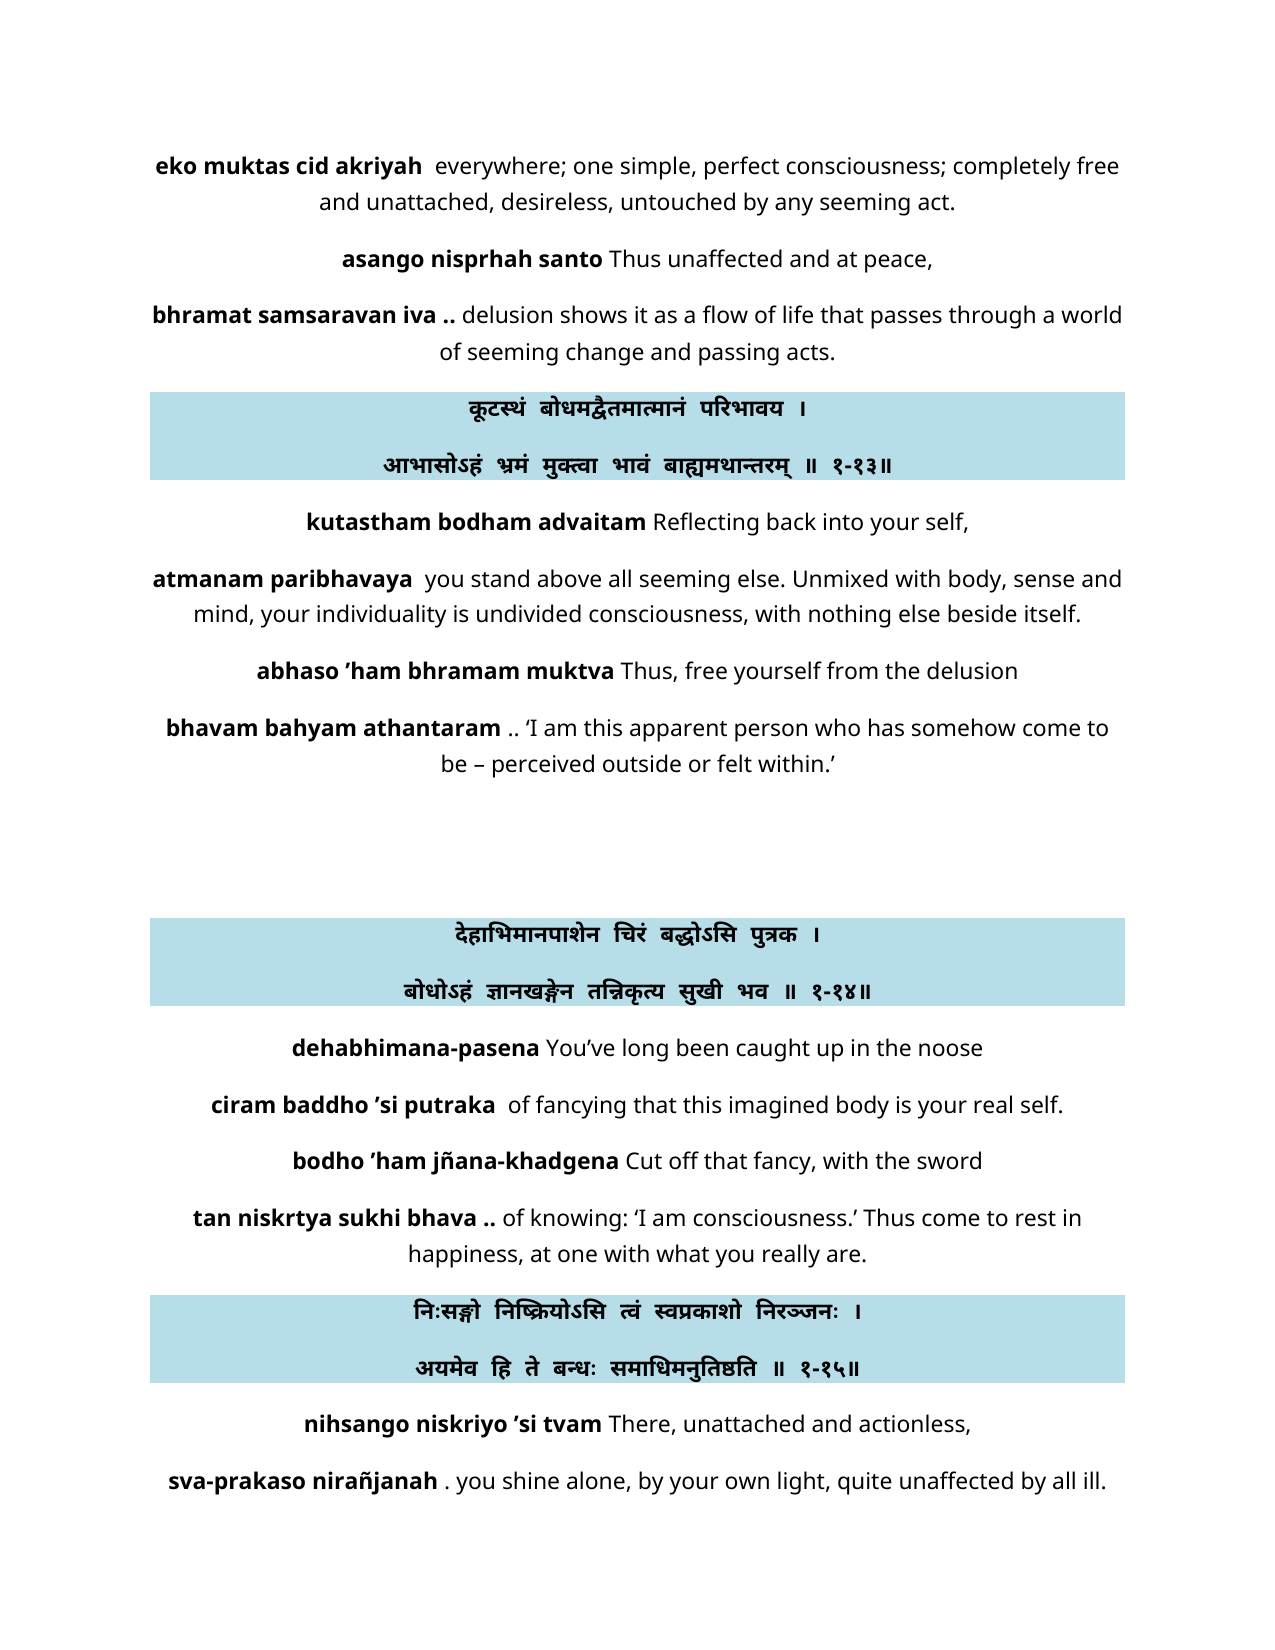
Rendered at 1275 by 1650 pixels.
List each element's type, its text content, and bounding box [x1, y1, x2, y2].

text eko muktas cid akriyah everywhere; one simple, perfect consciousness; completely free and unattached, desireless, untouched by any seeming act. [150, 150, 1125, 217]
text atmanam paribhavaya you stand above all seeming else. Unmixed with body, sense and mind, your individuality is undivided consciousness, with nothing else beside itself. [150, 562, 1125, 630]
text dehabhimana-pasena You’ve long been caught up in the noose [150, 1032, 1125, 1063]
text बोधोऽहं ज्ञानखङ्गेन तन्निकृत्य सुखी भव ॥ १-१४॥ [150, 975, 1125, 1006]
text bhramat samsaravan iva .. delusion shows it as a flow of life that passes through a world of seeming change and passing acts. [150, 299, 1125, 367]
text abhaso ’ham bhramam muktva Thus, free yourself from the delusion [150, 655, 1125, 686]
text कूटस्थं बोधमद्वैतमात्मानं परिभावय । [150, 392, 1125, 423]
text देहाभिमानपाशेन चिरं बद्धोऽसि पुत्रक । [150, 918, 1125, 949]
text bodho ’ham jñana-khadgena Cut off that fancy, with the sword [150, 1145, 1125, 1177]
text kutastham bodham advaitam Reflecting back into your self, [150, 506, 1125, 537]
text tan niskrtya sukhi bhava .. of knowing: ‘I am consciousness.’ Thus come to rest in happiness, at one with what you really are. [150, 1202, 1125, 1269]
text nihsango niskriyo ’si tvam There, unattached and actionless, [150, 1408, 1125, 1439]
text asango nisprhah santo Thus unaffected and at peace, [150, 243, 1125, 274]
text sva-prakaso nirañjanah . you shine alone, by your own light, quite unaffected by all ill. [150, 1465, 1125, 1496]
text bhavam bahyam athantaram .. ‘I am this apparent person who has somehow come to be – perceived outside or felt within.’ [150, 712, 1125, 779]
text आभासोऽहं भ्रमं मुक्त्वा भावं बाह्यमथान्तरम् ॥ १-१३॥ [150, 449, 1125, 480]
text ciram baddho ’si putraka of fancying that this imagined body is your real self. [150, 1088, 1125, 1120]
text अयमेव हि ते बन्धः समाधिमनुतिष्ठति ॥ १-१५॥ [150, 1352, 1125, 1383]
text निःसङ्गो निष्क्रियोऽसि त्वं स्वप्रकाशो निरञ्जनः । [150, 1295, 1125, 1326]
